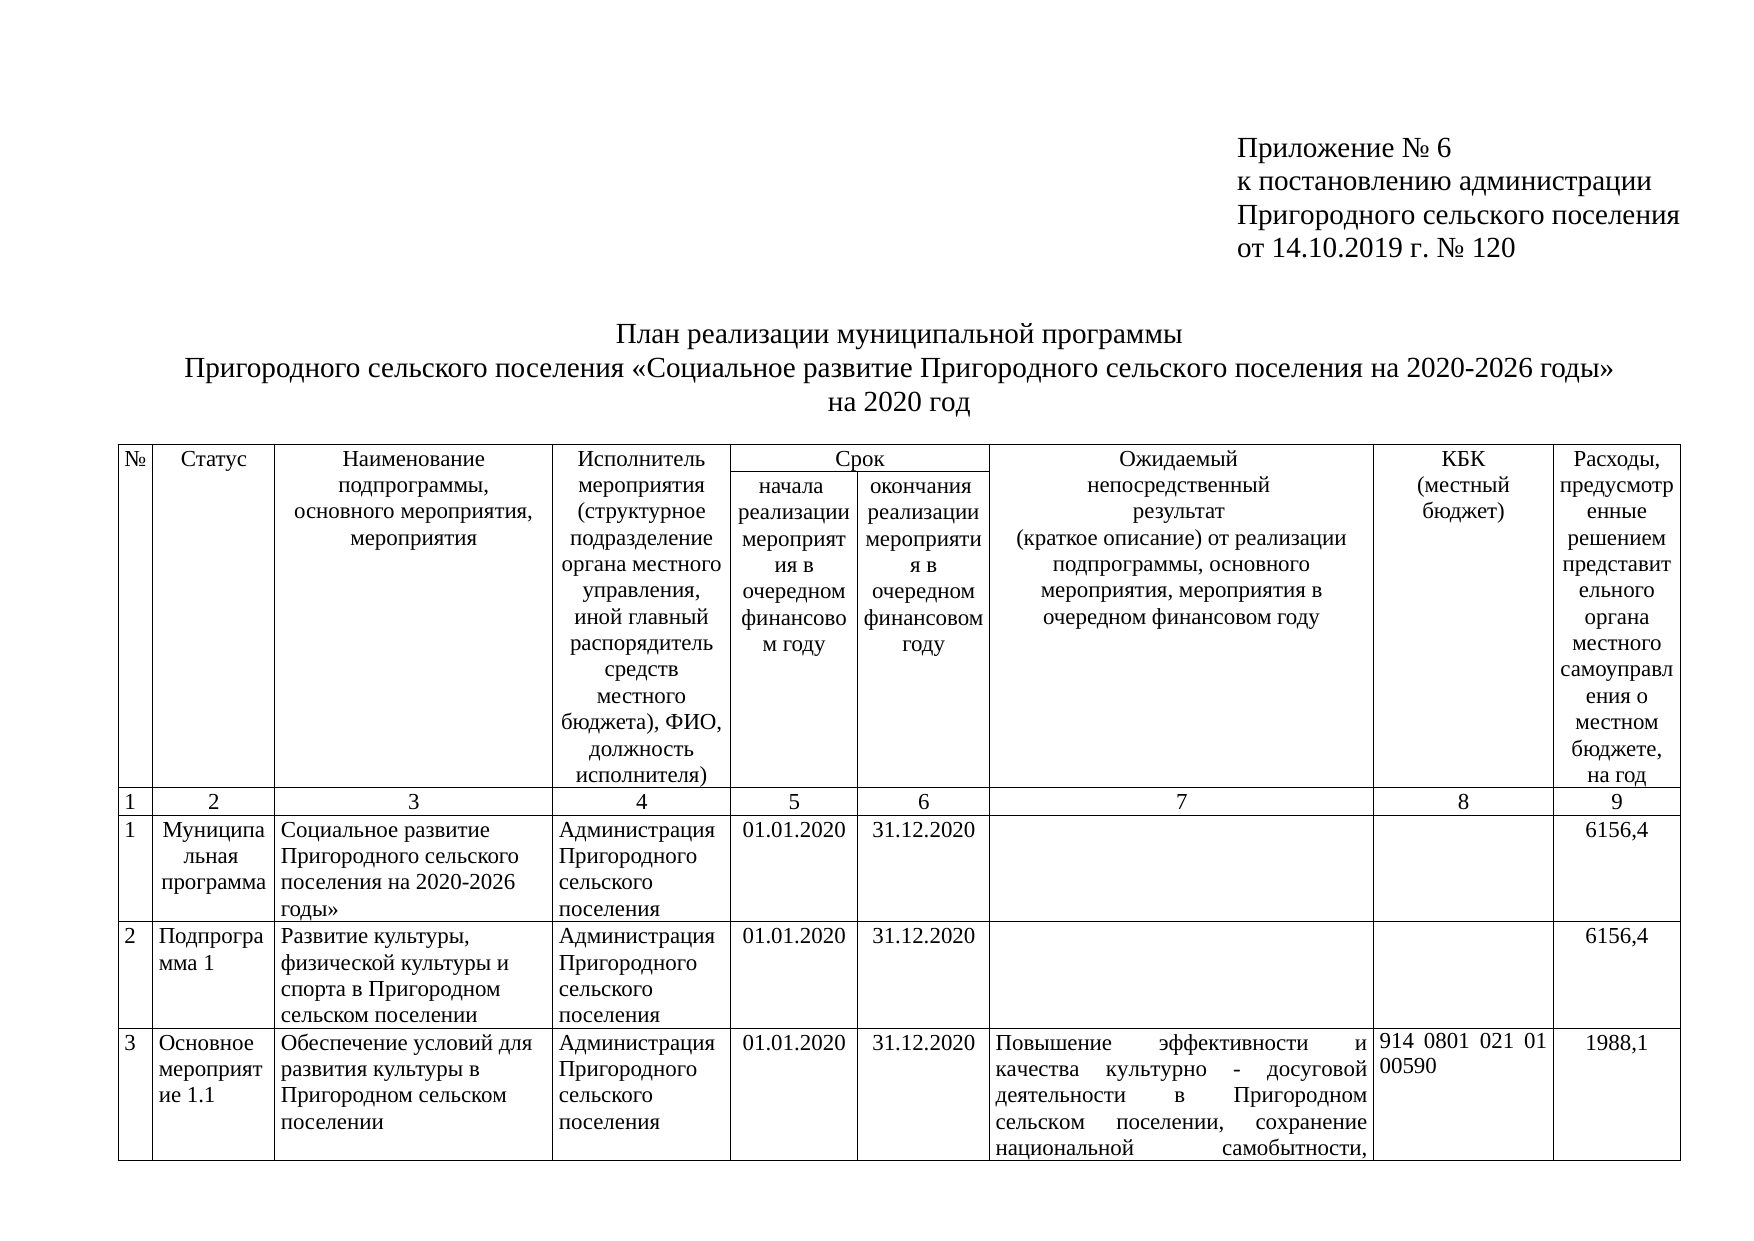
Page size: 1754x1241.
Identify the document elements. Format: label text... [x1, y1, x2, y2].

table_header Исполнитель мероприятия (структурное подразделение органа местного управления, иной главный распорядитель средств местного бюджета), ФИО, должность исполнителя) [553, 445, 730, 787]
table_cell 6156,4 [1554, 922, 1680, 1028]
table_cell 31.12.2020 [858, 1029, 989, 1160]
table_cell 01.01.2020 [731, 1029, 857, 1160]
table_cell Развитие культуры, физической культуры и спорта в Пригородном сельском поселении [275, 922, 552, 1028]
table_cell [1374, 922, 1553, 1028]
table_cell Социальное развитие Пригородного сельского поселения на 2020-2026 годы» [275, 816, 552, 921]
table_header Статус [153, 445, 274, 787]
table_cell 2 [153, 788, 274, 815]
table_cell 5 [731, 788, 857, 815]
table_cell 3 [275, 788, 552, 815]
table_cell 31.12.2020 [858, 922, 989, 1028]
table_cell [1374, 816, 1553, 921]
table_cell Муниципальная программа [153, 816, 274, 921]
text Пригородного сельского поселения «Социальное развитие Пригородного сельского поселения на 2020-2026 годы» [118, 350, 1680, 384]
table_cell окончания реализации мероприятия в очередном финансовом году [858, 472, 989, 787]
table_cell 4 [553, 788, 730, 815]
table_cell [153, 1029, 274, 1160]
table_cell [990, 1029, 1373, 1160]
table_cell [275, 1029, 552, 1160]
table_header Срок [731, 445, 989, 471]
table_header Наименование подпрограммы, основного мероприятия, мероприятия [275, 445, 552, 787]
table_header Ожидаемый непосредственный результат (краткое описание) от реализации подпрограммы, основного мероприятия, мероприятия в очередном финансовом году [990, 445, 1373, 787]
table_cell начала реализации мероприятия в очередном финансовом году [731, 472, 857, 787]
table_cell 31.12.2020 [858, 816, 989, 921]
table_cell 6 [858, 788, 989, 815]
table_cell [553, 1029, 730, 1160]
table_cell 01.01.2020 [731, 922, 857, 1028]
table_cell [1374, 1029, 1553, 1160]
table_header КБК (местный бюджет) [1374, 445, 1553, 787]
text План реализации муниципальной программы [118, 317, 1680, 350]
table_cell [990, 922, 1373, 1028]
table_cell 2 [119, 922, 152, 1028]
table_cell 1 [119, 788, 152, 815]
table_cell Администрация Пригородного сельского поселения [553, 816, 730, 921]
table_cell 7 [990, 788, 1373, 815]
text на 2020 год [118, 384, 1680, 417]
table_cell Подпрограмма 1 [153, 922, 274, 1028]
table_header Расходы, предусмотренные решением представительного органа местного самоуправления о местном бюджете, на год [1554, 445, 1680, 787]
table_cell 1 [119, 816, 152, 921]
table_header Приложение № 6 к постановлению администрации Пригородного сельского поселения от 14.10.2019 г. № 120 [1226, 130, 1698, 264]
table_cell 8 [1374, 788, 1553, 815]
table_cell Администрация Пригородного сельского поселения [553, 922, 730, 1028]
table_cell 9 [1554, 788, 1680, 815]
table_cell 6156,4 [1554, 816, 1680, 921]
table_cell 3 [119, 1029, 152, 1160]
table_cell [990, 816, 1373, 921]
table_cell 1988,1 [1554, 1029, 1680, 1160]
table_header № [119, 445, 152, 787]
table_cell 01.01.2020 [731, 816, 857, 921]
